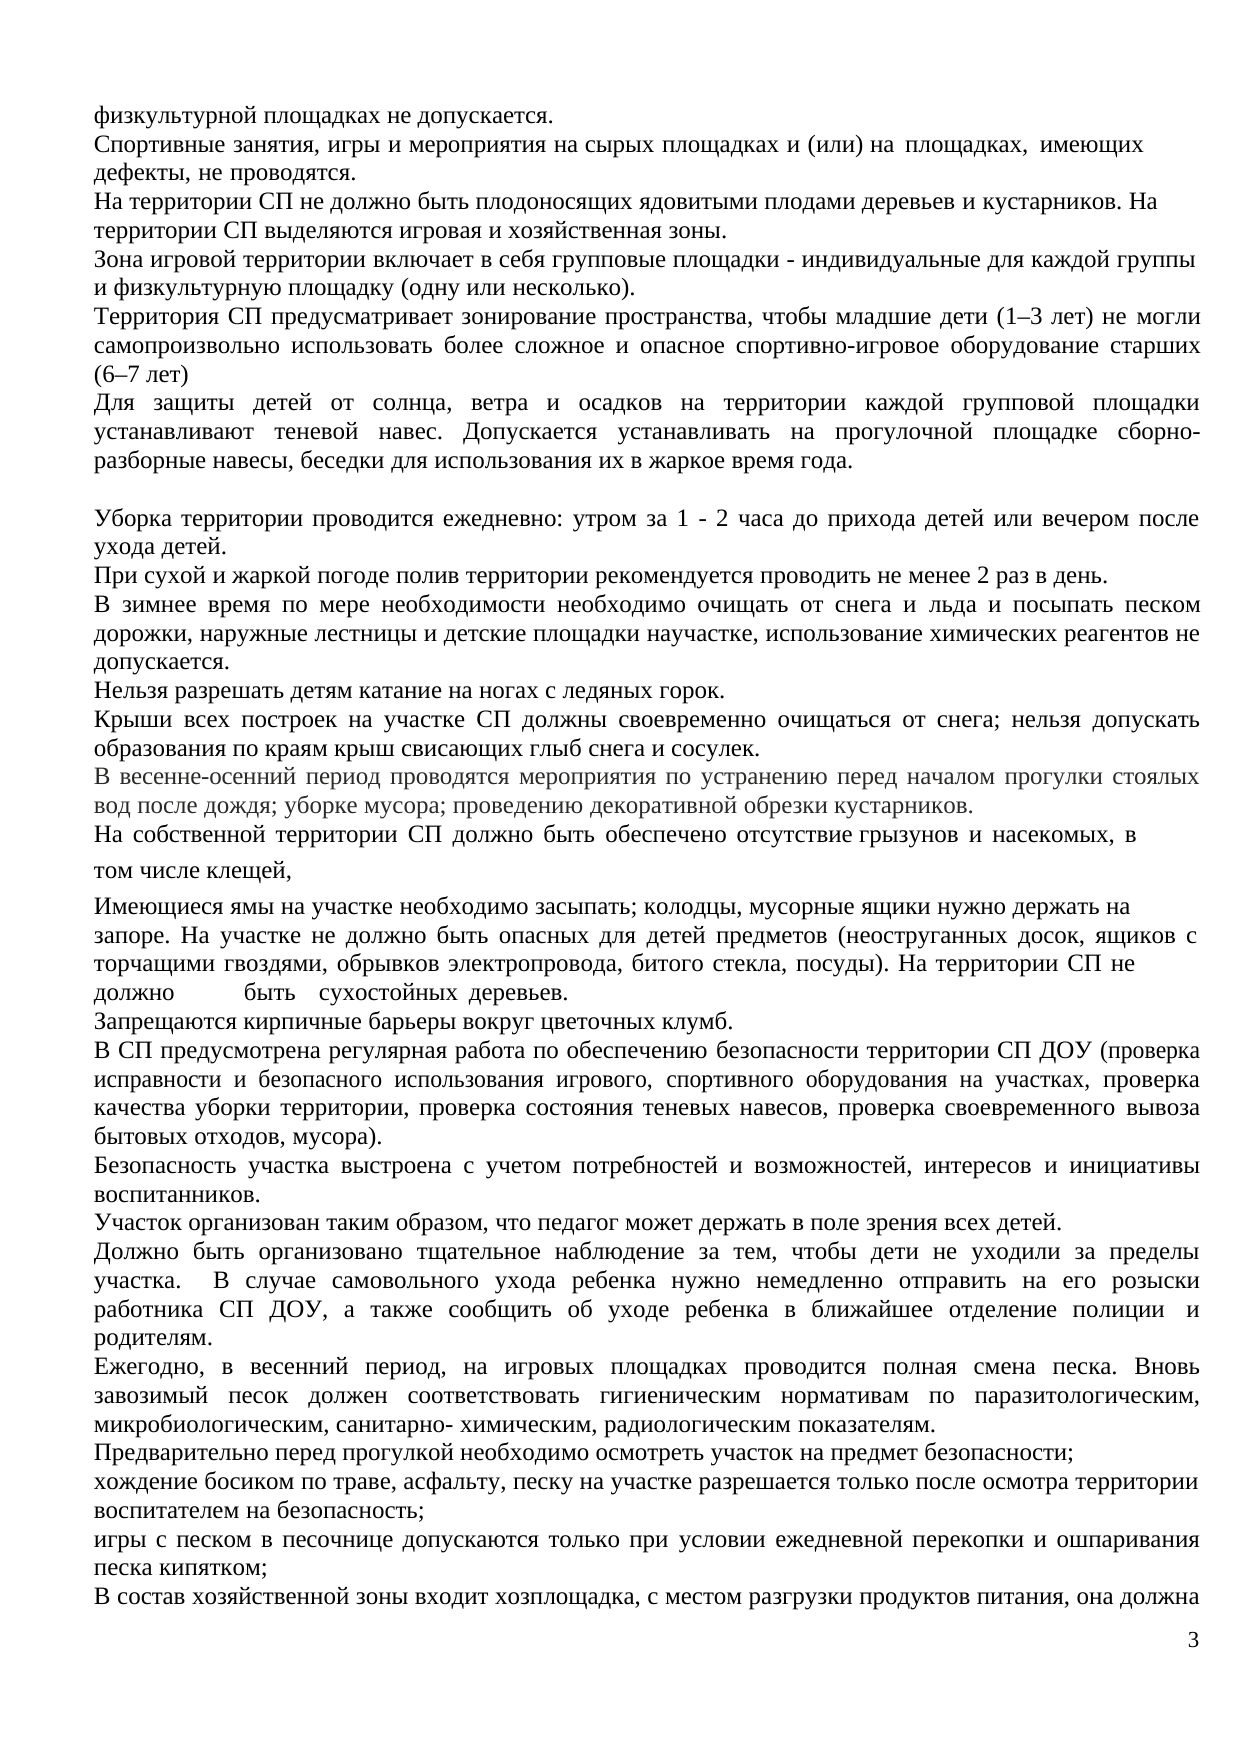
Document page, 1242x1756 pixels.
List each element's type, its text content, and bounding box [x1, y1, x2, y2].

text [94, 1581, 1200, 1610]
text Спортивные занятия, игры и мероприятия на сырых площадках и (или) на площадках, имеющих дефекты, не проводятся. [94, 129, 1214, 186]
text Предварительно перед прогулкой необходимо осмотреть участок на предмет безопасности; [94, 1437, 1214, 1466]
text том числе клещей, [94, 855, 1201, 884]
text Ежегодно, в весенний период, на игровых площадках проводится полная смена песка. Вновь завозимый песок должен соответствовать гигиеническим нормативам по паразитологическим, микробиологическим, санитарно- химическим, радиологическим показателям. [94, 1351, 1200, 1437]
text Участок организован таким образом, что педагог может держать в поле зрения всех детей. [94, 1207, 1214, 1236]
text На территории СП не должно быть плодоносящих ядовитыми плодами деревьев и кустарников. На территории СП выделяются игровая и хозяйственная зоны. [94, 186, 1201, 244]
text Уборка территории проводится ежедневно: утром за 1 - 2 часа до прихода детей или вечером после ухода детей. [94, 503, 1200, 560]
text При сухой и жаркой погоде полив территории рекомендуется проводить не менее 2 раз в день. [94, 560, 1214, 589]
text Крыши всех построек на участке СП должны своевременно очищаться от снега; нельзя допускать образования по краям крыш свисающих глыб снега и сосулек. [94, 704, 1200, 761]
text На собственной территории СП должно быть обеспечено отсутствие грызунов и насекомых, в [94, 819, 1214, 848]
text хождение босиком по траве, асфальту, песку на участке разрешается только после осмотра территории воспитателем на безопасность; [94, 1466, 1200, 1524]
text Зона игровой территории включает в себя групповые площадки - индивидуальные для каждой группы и физкультурную площадку (одну или несколько). [94, 244, 1201, 301]
text В весенне-осенний период проводятся мероприятия по устранению перед началом прогулки стоялых вод после дождя; уборке мусора; проведению декоративной обрезки кустарников. [94, 761, 1200, 819]
text игры с песком в песочнице допускаются только при условии ежедневной перекопки и ошпаривания песка кипятком; [94, 1524, 1200, 1581]
text В СП предусмотрена регулярная работа по обеспечению безопасности территории СП ДОУ (проверка исправности и безопасного использования игрового, спортивного оборудования на участках, проверка качества уборки территории, проверка состояния теневых навесов, проверка своевременного вывоза бытовых отходов, мусора). [94, 1035, 1200, 1150]
text В зимнее время по мере необходимости необходимо очищать от снега и льда и посыпать песком дорожки, наружные лестницы и детские площадки научастке, использование химических реагентов не допускается. [94, 589, 1201, 675]
text Территория СП предусматривает зонирование пространства, чтобы младшие дети (1–3 лет) не могли самопроизвольно использовать более сложное и опасное спортивно-игровое оборудование старших (6–7 лет) [94, 301, 1201, 387]
text Имеющиеся ямы на участке необходимо засыпать; колодцы, мусорные ящики нужно держать на запоре. На участке не должно быть опасных для детей предметов (неоструганных досок, ящиков с торчащими гвоздями, обрывков электропровода, битого стекла, посуды). На территории СП не должно быть сухостойных деревьев. [94, 891, 1201, 1006]
text Для защиты детей от солнца, ветра и осадков на территории каждой групповой площадки устанавливают теневой навес. Допускается устанавливать на прогулочной площадке сборно- разборные навесы, беседки для использования их в жаркое время года. [94, 387, 1201, 474]
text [94, 100, 1214, 129]
text Безопасность участка выстроена с учетом потребностей и возможностей, интересов и инициативы воспитанников. [94, 1150, 1200, 1207]
text Нельзя разрешать детям катание на ногах с ледяных горок. [94, 675, 1214, 704]
text Запрещаются кирпичные барьеры вокруг цветочных клумб. [94, 1006, 1214, 1035]
text Должно быть организовано тщательное наблюдение за тем, чтобы дети не уходили за пределы участка. В случае самовольного ухода ребенка нужно немедленно отправить на его розыски работника СП ДОУ, а также сообщить об уходе ребенка в ближайшее отделение полиции и родителям. [94, 1236, 1201, 1351]
